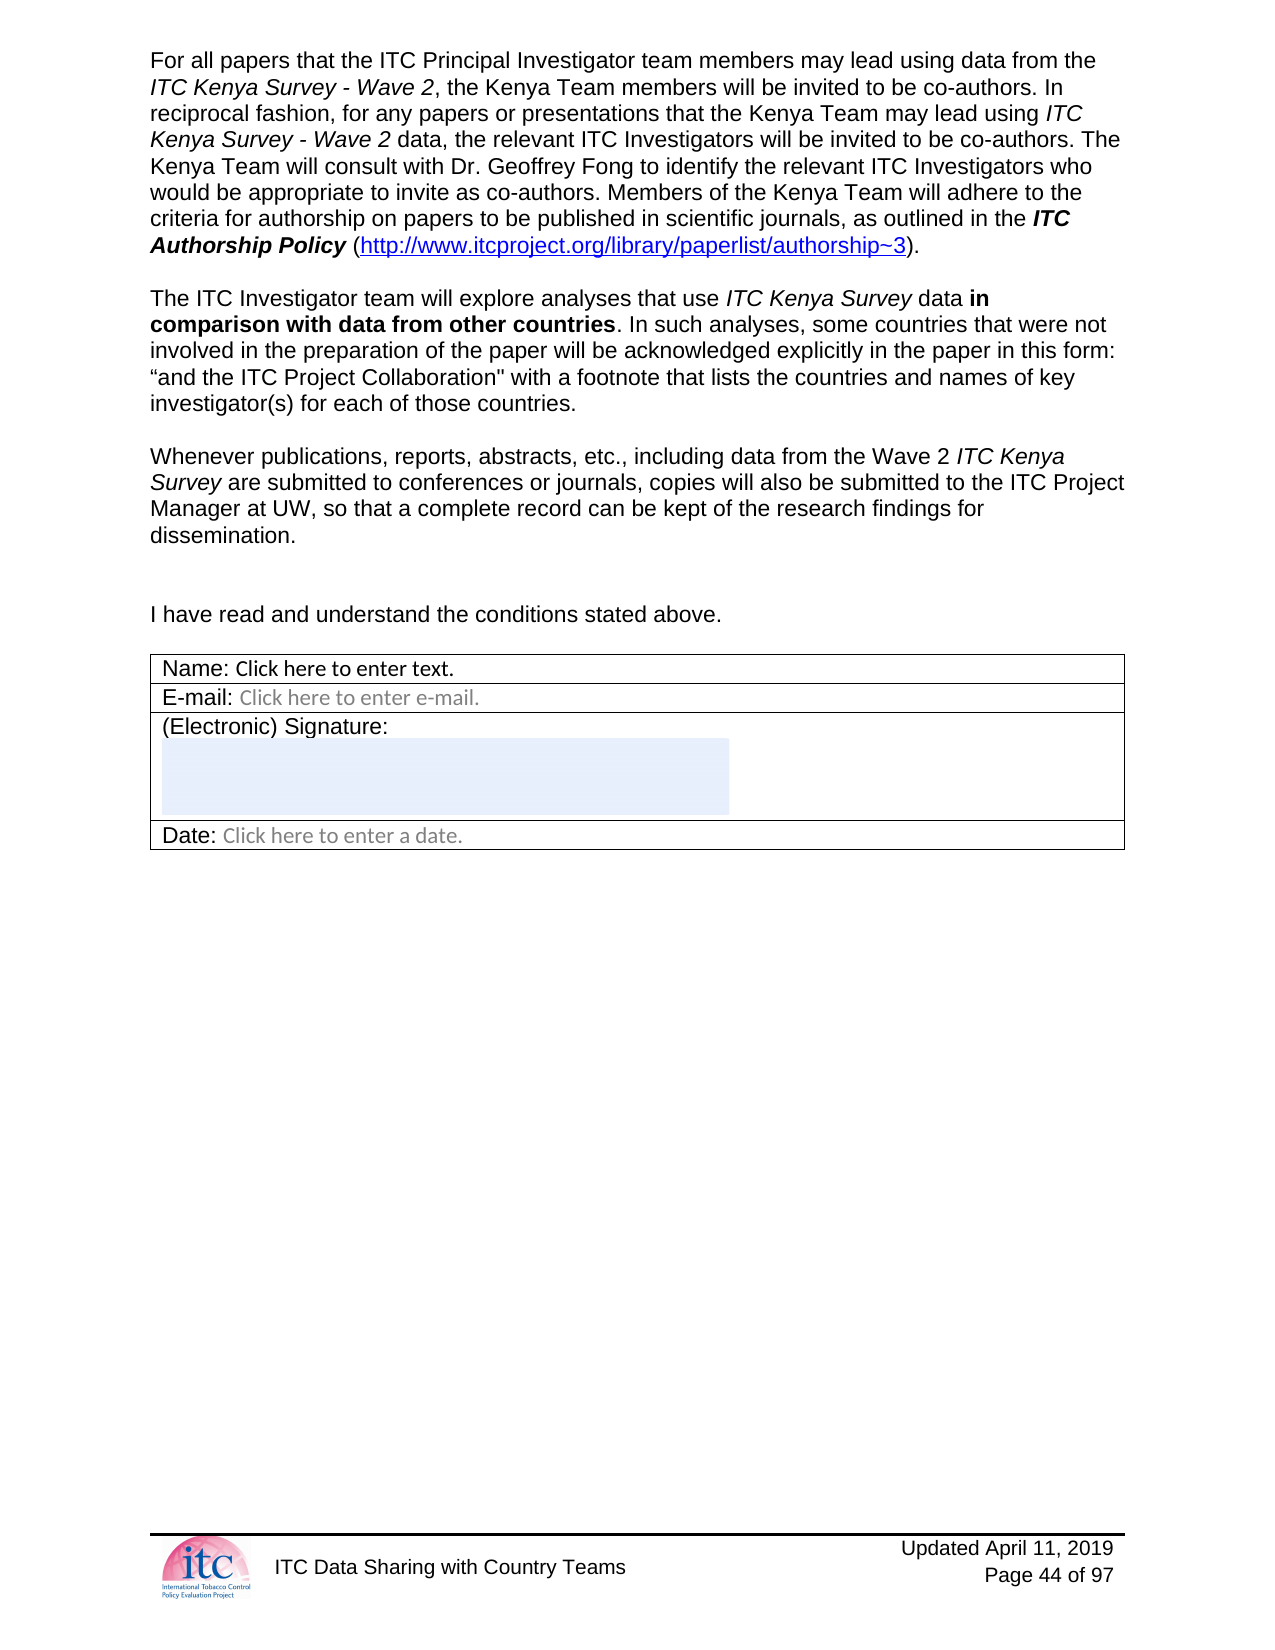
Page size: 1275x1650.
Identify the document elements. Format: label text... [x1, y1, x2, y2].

picture [161, 738, 730, 815]
text For all papers that the ITC Principal Investigator team members may lead using data from the ITC Kenya Survey - Wave 2, the Kenya Team members will be invited to be co-authors. In reciprocal fashion, for any papers or presentations that the Kenya Team may lead using ITC Kenya Survey - Wave 2 data, the relevant ITC Investigators will be invited to be co-authors. The Kenya Team will consult with Dr. Geoffrey Fong to identify the relevant ITC Investigators who would be appropriate to invite as co-authors. Members of the Kenya Team will adhere to the criteria for authorship on papers to be published in scientific journals, as outlined in the ITC Authorship Policy (http://www.itcproject.org/library/paperlist/authorship~3). [150, 47, 1125, 258]
table_header Name: [151, 655, 1124, 682]
text Whenever publications, reports, abstracts, etc., including data from the Wave 2 ITC Kenya Survey are submitted to conferences or journals, copies will also be submitted to the ITC Project Manager at UW, so that a complete record can be kept of the research findings for dissemination. [150, 443, 1125, 548]
table_cell Date: [151, 821, 1124, 849]
table_cell E-mail: [151, 684, 1124, 712]
table_cell (Electronic) Signature: [151, 713, 1124, 820]
picture [162, 1536, 252, 1599]
text The ITC Investigator team will explore analyses that use ITC Kenya Survey data in comparison with data from other countries. In such analyses, some countries that were not involved in the preparation of the paper will be acknowledged explicitly in the paper in this form: “and the ITC Project Collaboration" with a footnote that lists the countries and names of key investigator(s) for each of those countries. [150, 284, 1125, 416]
text I have read and understand the conditions stated above. [150, 601, 1125, 627]
